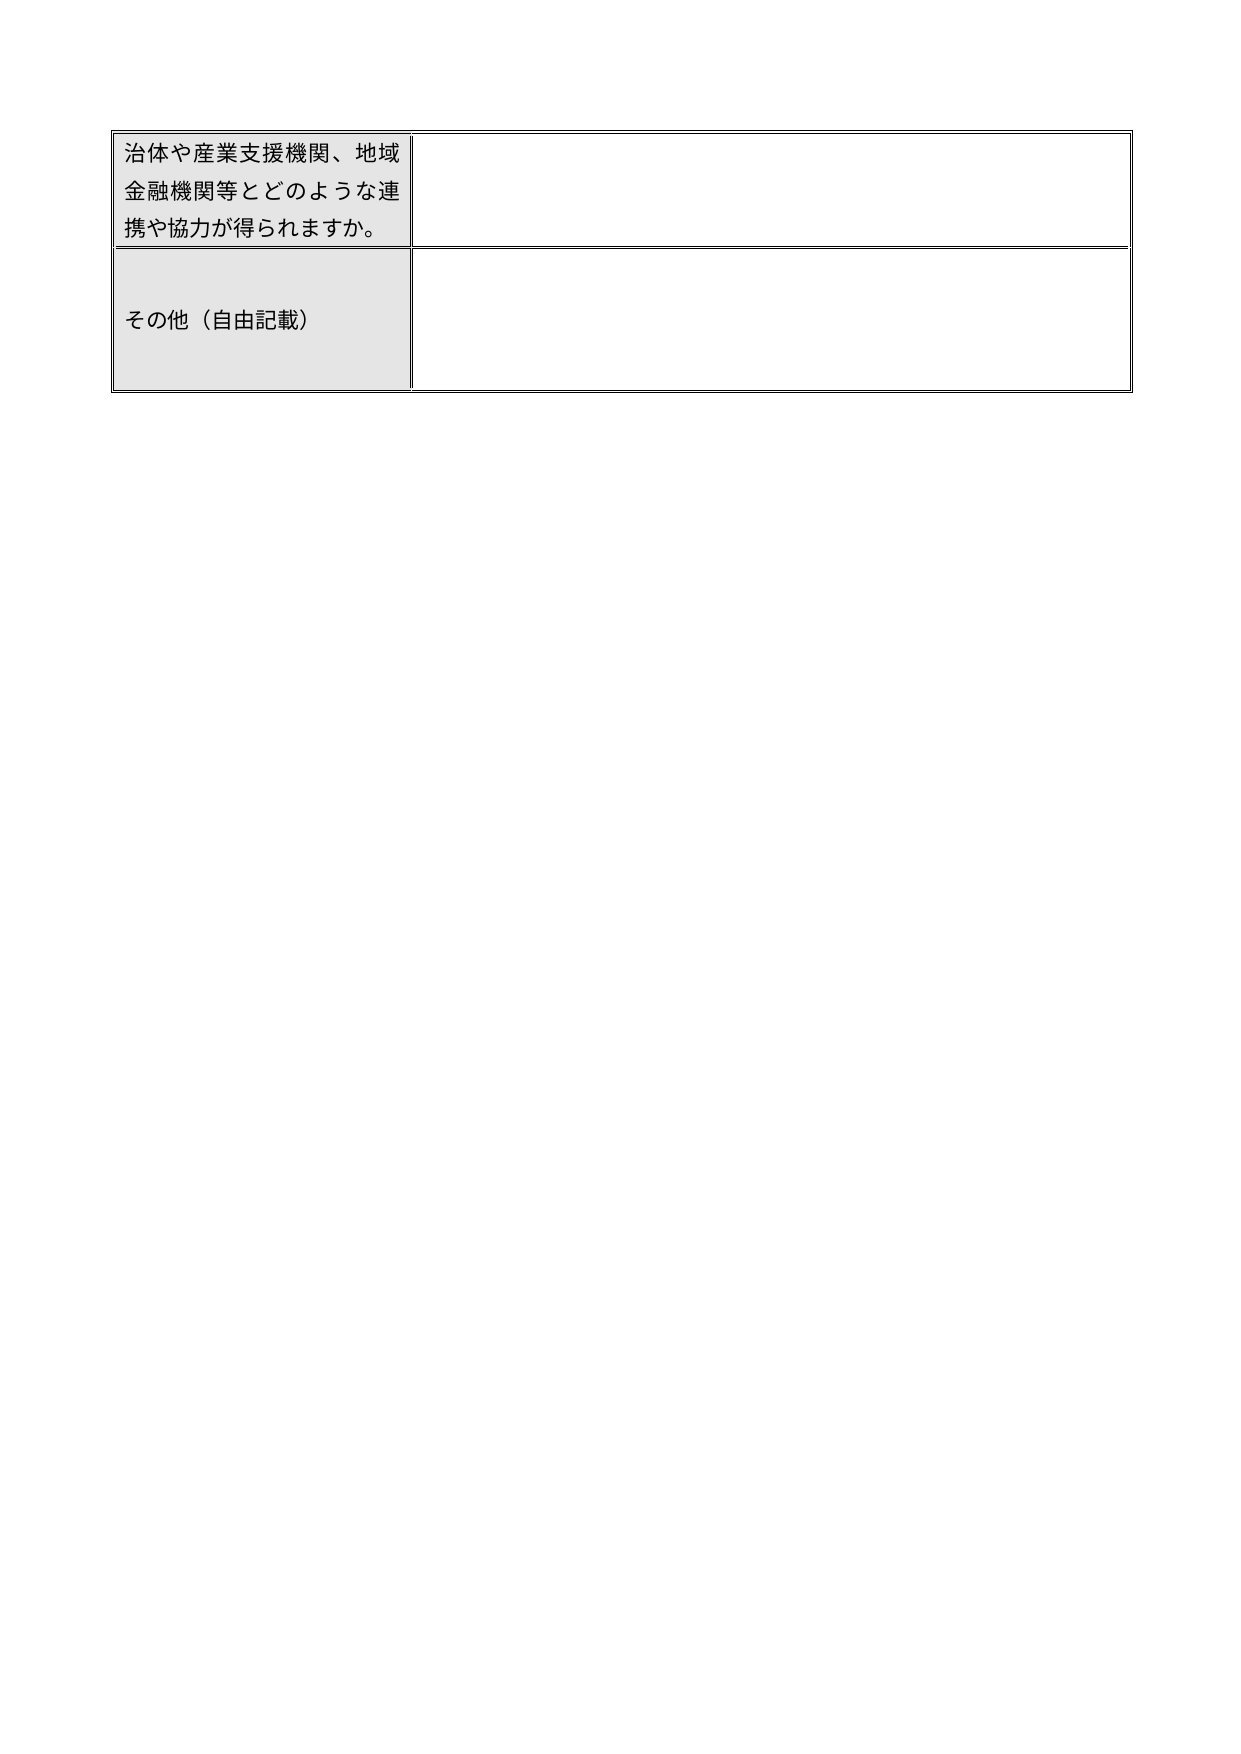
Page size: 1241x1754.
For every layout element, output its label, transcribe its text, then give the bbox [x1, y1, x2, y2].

table_cell [412, 246, 1131, 390]
table_cell その他（自由記載） [113, 246, 412, 390]
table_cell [113, 131, 412, 246]
table_cell [412, 134, 1130, 246]
